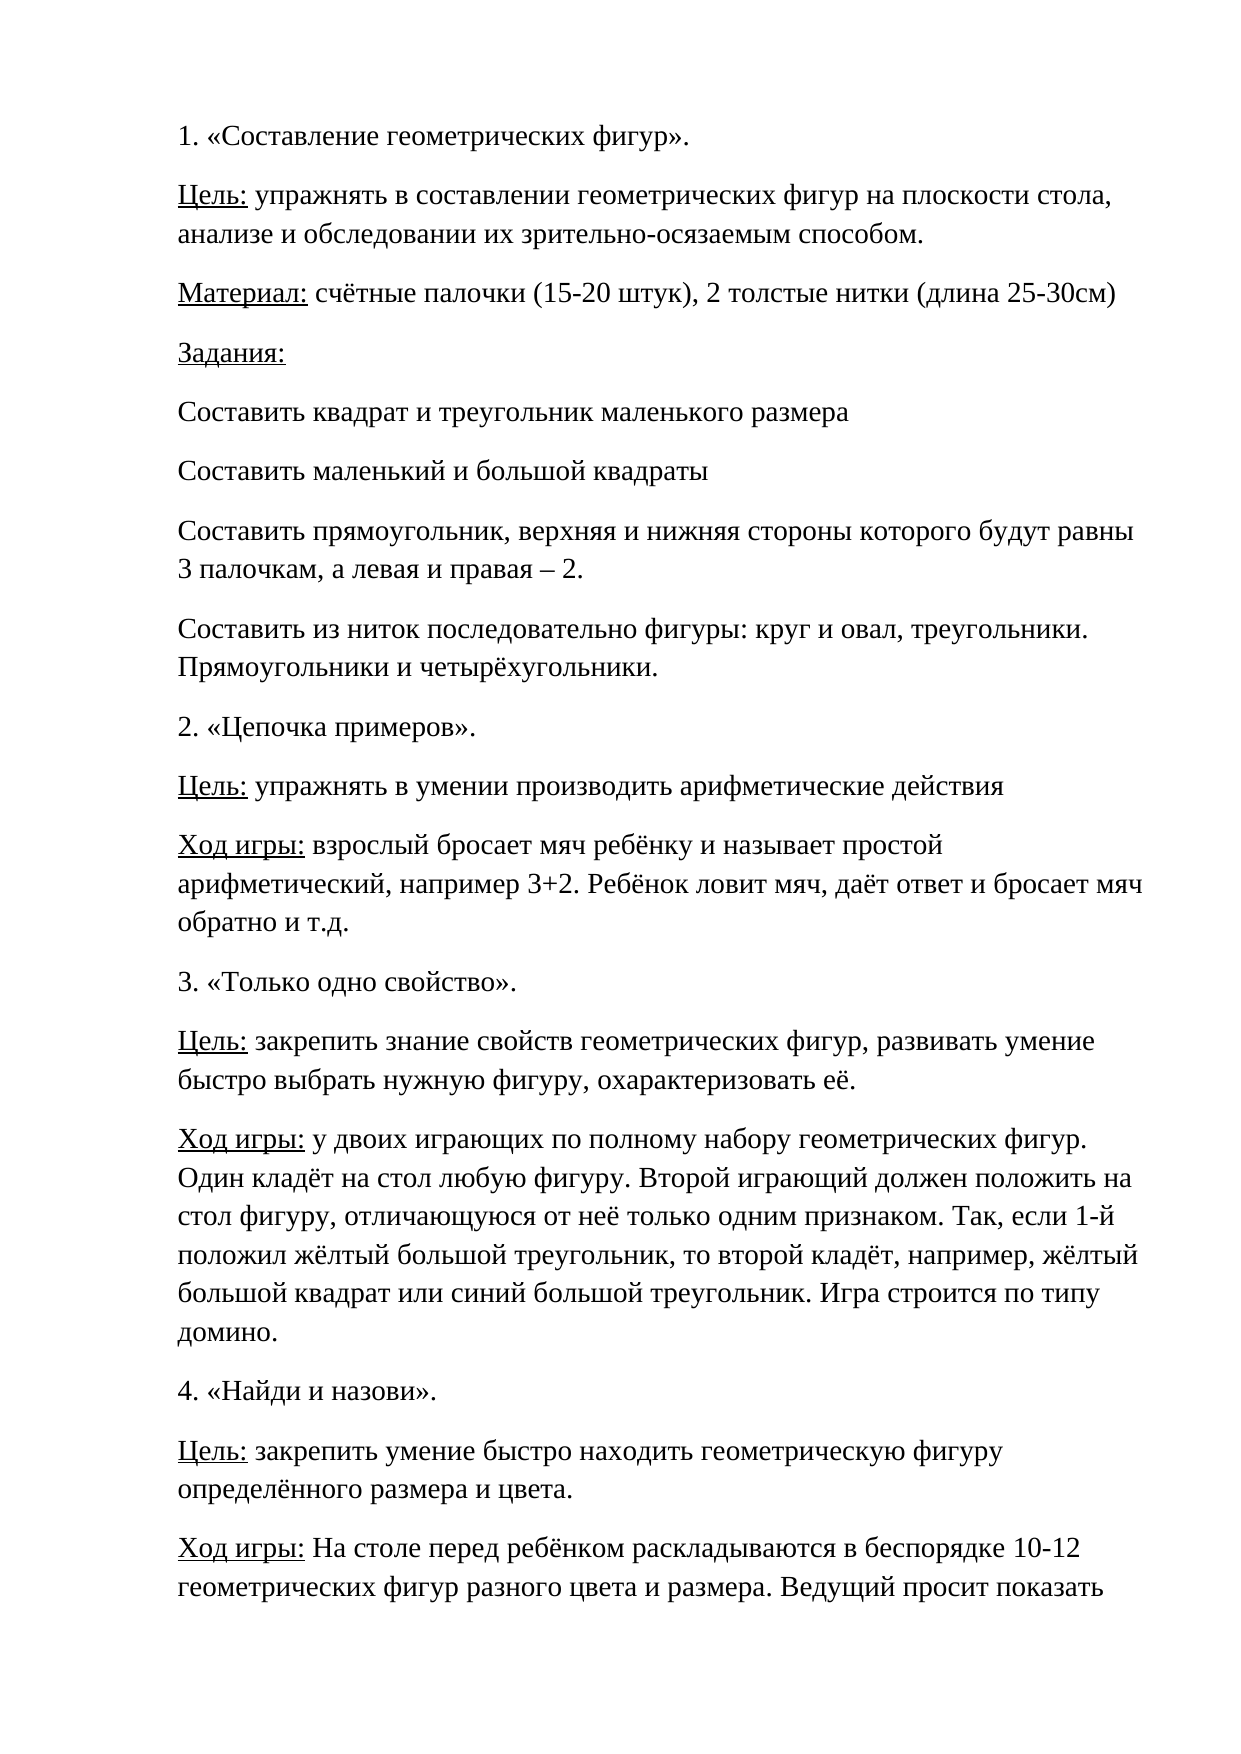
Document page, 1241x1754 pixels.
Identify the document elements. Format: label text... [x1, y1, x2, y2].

text Составить прямоугольник, верхняя и нижняя стороны которого будут равны 3 палочкам, а левая и правая – 2. [177, 513, 1152, 585]
text Ход игры: взрослый бросает мяч ребёнку и называет простой арифметический, например 3+2. Ребёнок ловит мяч, даёт ответ и бросает мяч обратно и т.д. [177, 827, 1152, 938]
text Ход игры: у двоих играющих по полному набору геометрических фигур. Один кладёт на стол любую фигуру. Второй играющий должен положить на стол фигуру, отличающуюся от неё только одним признаком. Так, если 1-й положил жёлтый большой треугольник, то второй кладёт, например, жёлтый большой квадрат или синий большой треугольник. Игра строится по типу домино. [177, 1121, 1152, 1347]
text 3. «Только одно свойство». [177, 964, 1152, 997]
text Задания: [177, 335, 1152, 368]
text Материал: счётные палочки (15-20 штук), 2 толстые нитки (длина 25-30см) [177, 275, 1152, 309]
text 1. «Составление геометрических фигур». [177, 118, 1152, 152]
text Составить из ниток последовательно фигуры: круг и овал, треугольники. Прямоугольники и четырёхугольники. [177, 611, 1152, 683]
text 2. «Цепочка примеров». [177, 709, 1152, 742]
text Цель: закрепить знание свойств геометрических фигур, развивать умение быстро выбрать нужную фигуру, охарактеризовать её. [177, 1023, 1152, 1095]
text 4. «Найди и назови». [177, 1373, 1152, 1407]
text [177, 1531, 1152, 1603]
text Составить квадрат и треугольник маленького размера [177, 394, 1152, 428]
text Цель: упражнять в умении производить арифметические действия [177, 768, 1152, 802]
text Составить маленький и большой квадраты [177, 453, 1152, 487]
text Цель: закрепить умение быстро находить геометрическую фигуру определённого размера и цвета. [177, 1433, 1152, 1505]
text Цель: упражнять в составлении геометрических фигур на плоскости стола, анализе и обследовании их зрительно-осязаемым способом. [177, 177, 1152, 249]
